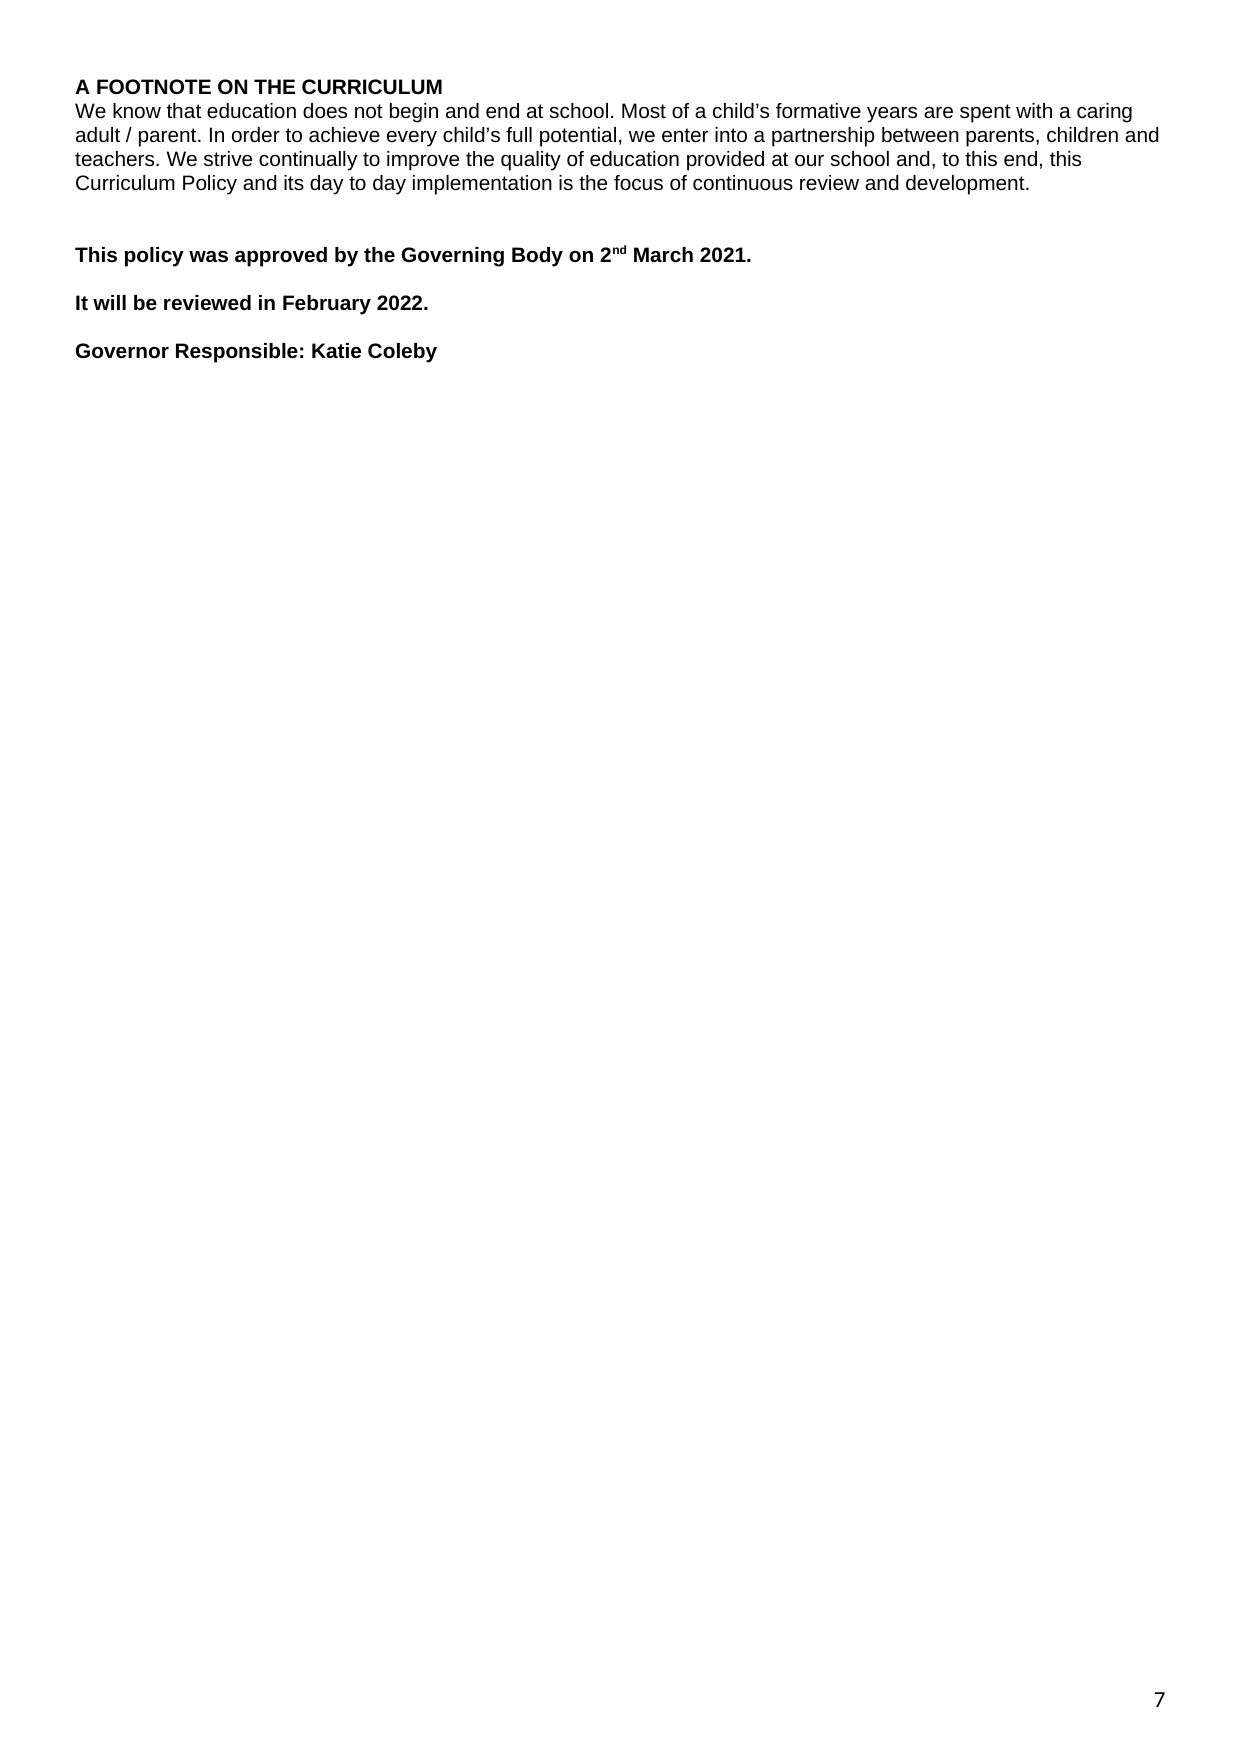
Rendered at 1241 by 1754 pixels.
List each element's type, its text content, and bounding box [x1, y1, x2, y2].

text This policy was approved by the Governing Body on 2nd March 2021. [75, 243, 1165, 267]
text A FOOTNOTE ON THE CURRICULUM [75, 75, 1165, 99]
text It will be reviewed in February 2022. [75, 291, 1165, 314]
text Governor Responsible: Katie Coleby [75, 338, 1165, 362]
text We know that education does not begin and end at school. Most of a child’s formative years are spent with a caring adult / parent. In order to achieve every child’s full potential, we enter into a partnership between parents, children and teachers. We strive continually to improve the quality of education provided at our school and, to this end, this Curriculum Policy and its day to day implementation is the focus of continuous review and development. [75, 99, 1165, 195]
